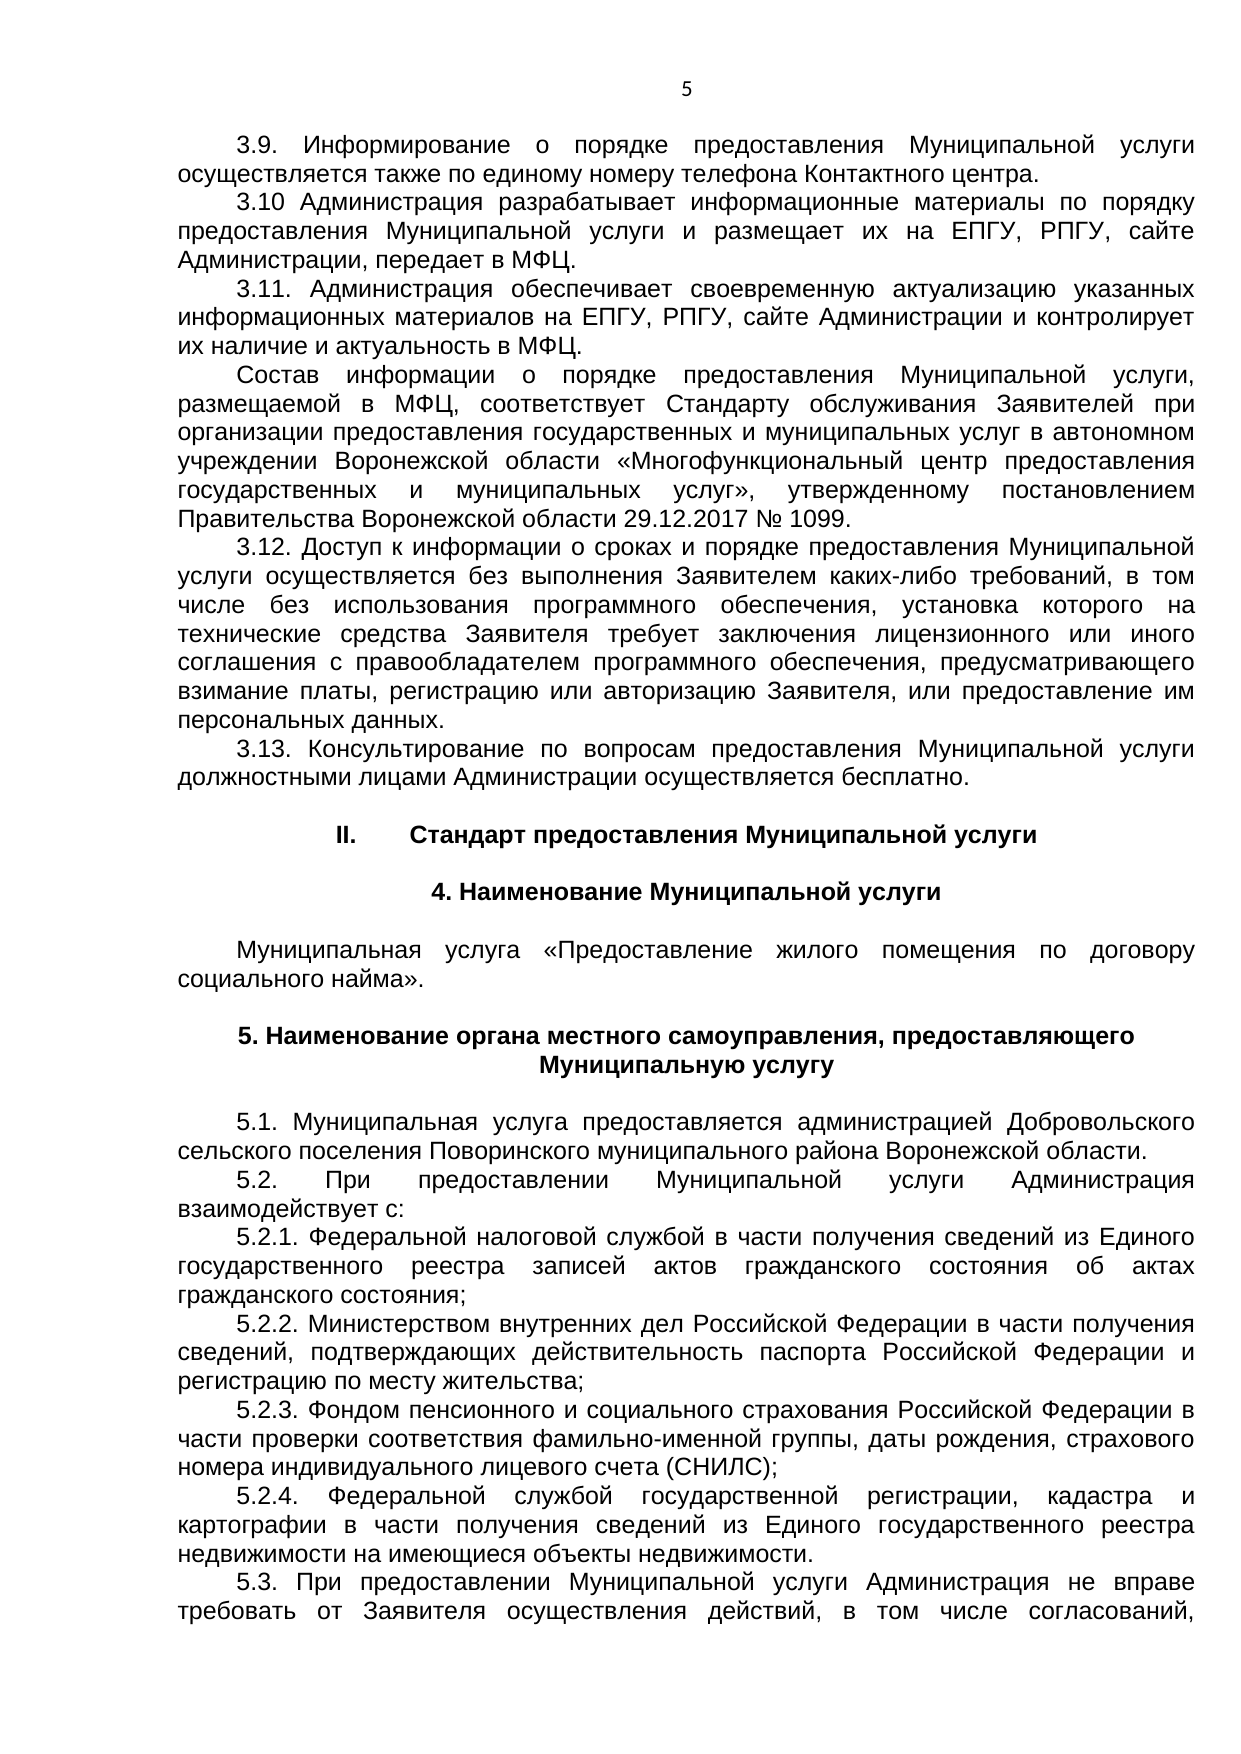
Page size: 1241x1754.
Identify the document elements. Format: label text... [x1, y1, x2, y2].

text 5.2. При предоставлении Муниципальной услуги Администрация взаимодействует с: [177, 1165, 1196, 1222]
text 5.1. Муниципальная услуга предоставляется администрацией Добровольского сельского поселения Поворинского муниципального района Воронежской области. [177, 1107, 1196, 1165]
list Муниципальная услуга «Предоставление жилого помещения по договору социального найма». [177, 935, 1196, 992]
text 4. Наименование Муниципальной услуги [177, 877, 1196, 906]
text 3.11. Администрация обеспечивает своевременную актуализацию указанных информационных материалов на ЕПГУ, РПГУ, сайте Администрации и контролирует их наличие и актуальность в МФЦ. [177, 273, 1196, 360]
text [177, 1567, 1196, 1625]
text 5.2.3. Фондом пенсионного и социального страхования Российской Федерации в части проверки соответствия фамильно-именной группы, даты рождения, страхового номера индивидуального лицевого счета (СНИЛС); [177, 1395, 1196, 1481]
text 5.2.1. Федеральной налоговой службой в части получения сведений из Единого государственного реестра записей актов гражданского состояния об актах гражданского состояния; [177, 1222, 1196, 1308]
text 5.2.2. Министерством внутренних дел Российской Федерации в части получения сведений, подтверждающих действительность паспорта Российской Федерации и регистрацию по месту жительства; [177, 1308, 1196, 1395]
text 5. Наименование органа местного самоуправления, предоставляющего Муниципальную услугу [177, 1021, 1196, 1078]
text 3.12. Доступ к информации о сроках и порядке предоставления Муниципальной услуги осуществляется без выполнения Заявителем каких-либо требований, в том числе без использования программного обеспечения, установка которого на технические средства Заявителя требует заключения лицензионного или иного соглашения с правообладателем программного обеспечения, предусматривающего взимание платы, регистрацию или авторизацию Заявителя, или предоставление им персональных данных. [177, 532, 1196, 733]
text 5.2.4. Федеральной службой государственной регистрации, кадастра и картографии в части получения сведений из Единого государственного реестра недвижимости на имеющиеся объекты недвижимости. [177, 1481, 1196, 1567]
list Стандарт предоставления Муниципальной услуги [177, 820, 1196, 848]
text 3.10 Администрация разрабатывает информационные материалы по порядку предоставления Муниципальной услуги и размещает их на ЕПГУ, РПГУ, сайте Администрации, передает в МФЦ. [177, 187, 1196, 273]
text 3.9. Информирование о порядке предоставления Муниципальной услуги осуществляется также по единому номеру телефона Контактного центра. [177, 130, 1196, 187]
text 3.13. Консультирование по вопросам предоставления Муниципальной услуги должностными лицами Администрации осуществляется бесплатно. [177, 733, 1196, 791]
text Состав информации о порядке предоставления Муниципальной услуги, размещаемой в МФЦ, соответствует Стандарту обслуживания Заявителей при организации предоставления государственных и муниципальных услуг в автономном учреждении Воронежской области «Многофункциональный центр предоставления государственных и муниципальных услуг», утвержденному постановлением Правительства Воронежской области 29.12.2017 № 1099. [177, 360, 1196, 532]
